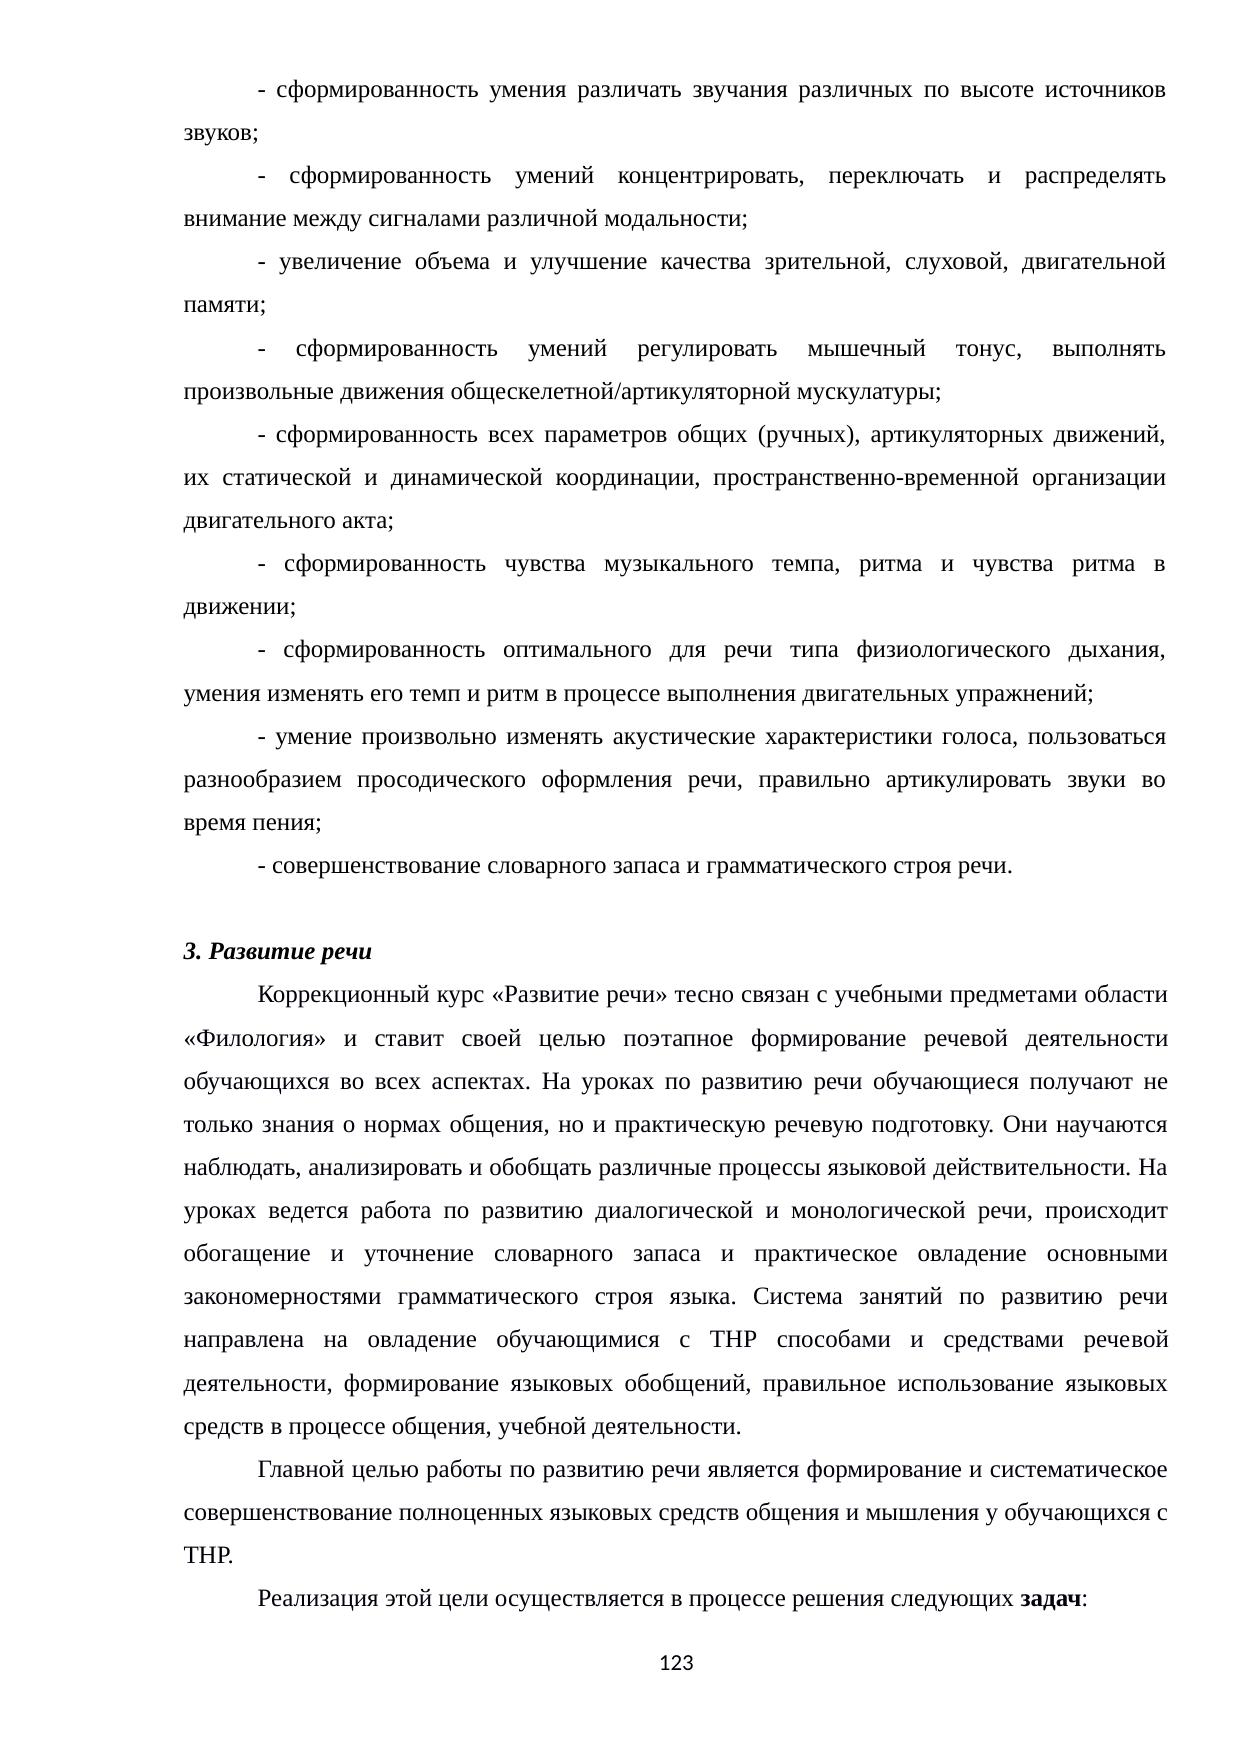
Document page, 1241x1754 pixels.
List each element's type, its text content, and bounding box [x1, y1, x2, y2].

text - сформированность чувства музыкального темпа, ритма и чувства ритма в движении; [183, 548, 1167, 620]
text - умение произвольно изменять акустические характеристики голоса, пользоваться разнообразием просодического оформления речи, правильно артикулировать звуки во время пения; [183, 721, 1167, 836]
text 3. Развитие речи [183, 936, 1169, 965]
text - увеличение объема и улучшение качества зрительной, слуховой, двигательной памяти; [183, 246, 1167, 318]
text - сформированность умения различать звучания различных по высоте источников звуков; [183, 74, 1167, 146]
text Реализация этой цели осуществляется в процессе решения следующих задач: [183, 1583, 1169, 1612]
text - сформированность умений концентрировать, переключать и распределять внимание между сигналами различной модальности; [183, 160, 1167, 232]
text - сформированность умений регулировать мышечный тонус, выполнять произвольные движения общескелетной/артикуляторной мускулатуры; [183, 333, 1167, 404]
text - совершенствование словарного запаса и грамматического строя речи. [183, 850, 1167, 879]
text - сформированность оптимального для речи типа физиологического дыхания, умения изменять его темп и ритм в процессе выполнения двигательных упражнений; [183, 634, 1167, 706]
text Главной целью работы по развитию речи является формирование и систематическое совершенствование полноценных языковых средств общения и мышления у обучающихся с ТНР. [183, 1454, 1169, 1569]
text - сформированность всех параметров общих (ручных), артикуляторных движений, их статической и динамической координации, пространственно-временной организации двигательного акта; [183, 419, 1167, 534]
text Коррекционный курс «Развитие речи» тесно связан с учебными предметами области «Филология» и ставит своей целью поэтапное формирование речевой деятельности обучающихся во всех аспектах. На уроках по развитию речи обучающиеся получают не только знания о нормах общения, но и практическую речевую подготовку. Они научаются наблюдать, анализировать и обобщать различные процессы языковой действительности. На уроках ведется работа по развитию диалогической и монологической речи, происходит обогащение и уточнение словарного запаса и практическое овладение основными закономерностями грамматического строя языка. Система занятий по развитию речи направлена на овладение обучающимися с ТНР способами и средствами речевой деятельности, формирование языковых обобщений, правильное использование языковых средств в процессе общения, учебной деятельности. [183, 979, 1169, 1439]
